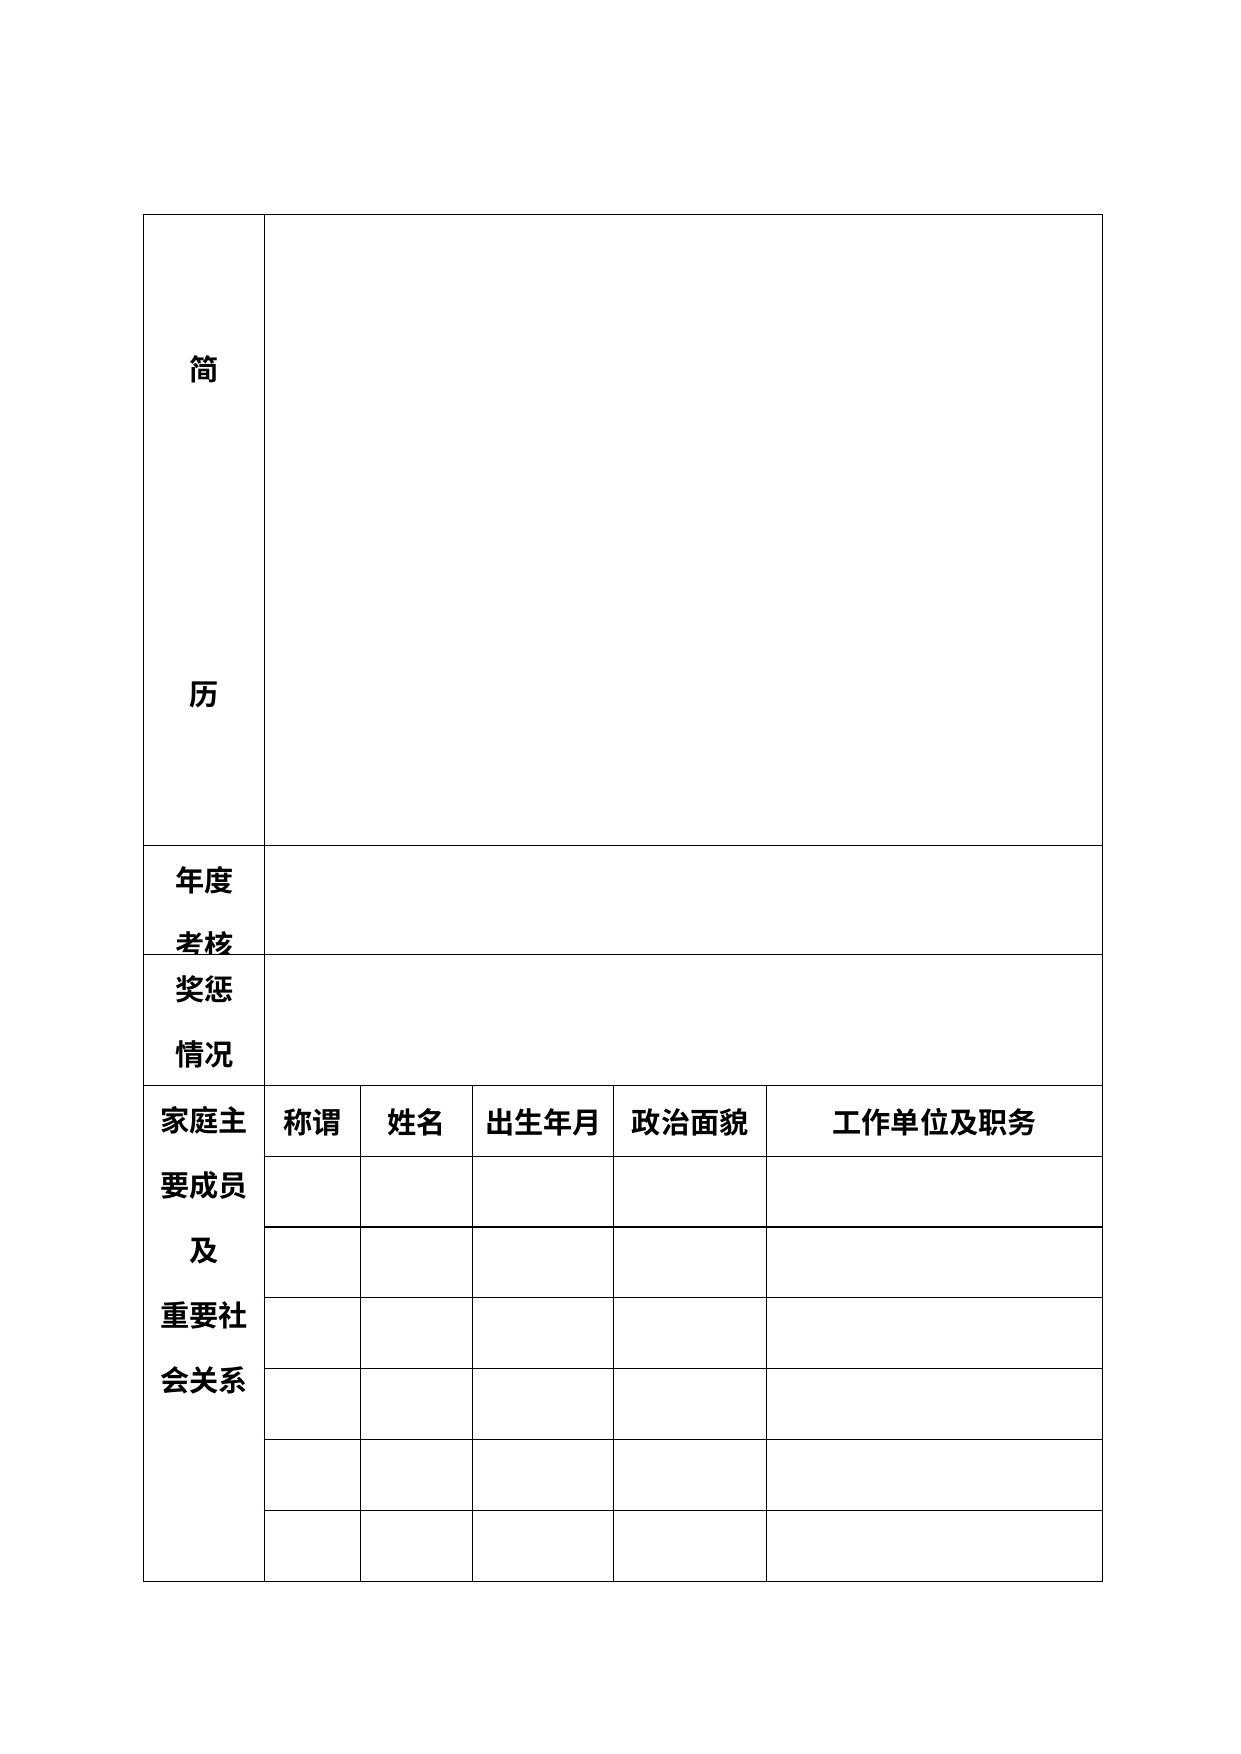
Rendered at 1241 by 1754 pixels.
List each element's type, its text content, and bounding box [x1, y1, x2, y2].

table_cell [614, 1369, 766, 1439]
table_cell 简 历 [144, 215, 264, 845]
table_cell [614, 1440, 766, 1510]
table_cell [614, 1157, 766, 1226]
table_cell [767, 1228, 1102, 1297]
table_cell [767, 1369, 1102, 1439]
table_cell [265, 846, 1102, 954]
table_cell 出生年月 [473, 1086, 613, 1156]
table_cell 奖惩 情况 [144, 955, 264, 1085]
table_cell [473, 1157, 613, 1226]
table_cell [361, 1228, 472, 1297]
table_cell 家庭主要成员及 重要社会关系 [144, 1086, 264, 1581]
table_cell [265, 1440, 360, 1510]
table_cell [614, 1228, 766, 1297]
table_cell [473, 1298, 613, 1368]
table_cell [265, 1298, 360, 1368]
table_cell 政治面貌 [614, 1086, 766, 1156]
table_cell [473, 1369, 613, 1439]
table_cell [265, 955, 1102, 1085]
table_cell 年度 考核 情况 [144, 846, 264, 954]
table_cell [265, 215, 1102, 845]
table_cell [265, 1369, 360, 1439]
table_cell 姓名 [361, 1086, 472, 1156]
table_cell [614, 1511, 766, 1581]
table_cell [361, 1511, 472, 1581]
table_cell [265, 1157, 360, 1226]
table_cell 工作单位及职务 [767, 1086, 1102, 1156]
table_cell 称谓 [265, 1086, 360, 1156]
table_cell [767, 1157, 1102, 1226]
table_cell [473, 1511, 613, 1581]
table_cell [361, 1440, 472, 1510]
table_cell [614, 1298, 766, 1368]
table_cell [767, 1440, 1102, 1510]
table_cell [361, 1157, 472, 1226]
table_cell [767, 1511, 1102, 1581]
table_cell [473, 1440, 613, 1510]
table_cell [265, 1511, 360, 1581]
table_cell [767, 1298, 1102, 1368]
table_cell [265, 1228, 360, 1297]
table_cell [361, 1369, 472, 1439]
table_cell [473, 1228, 613, 1297]
table_cell [361, 1298, 472, 1368]
